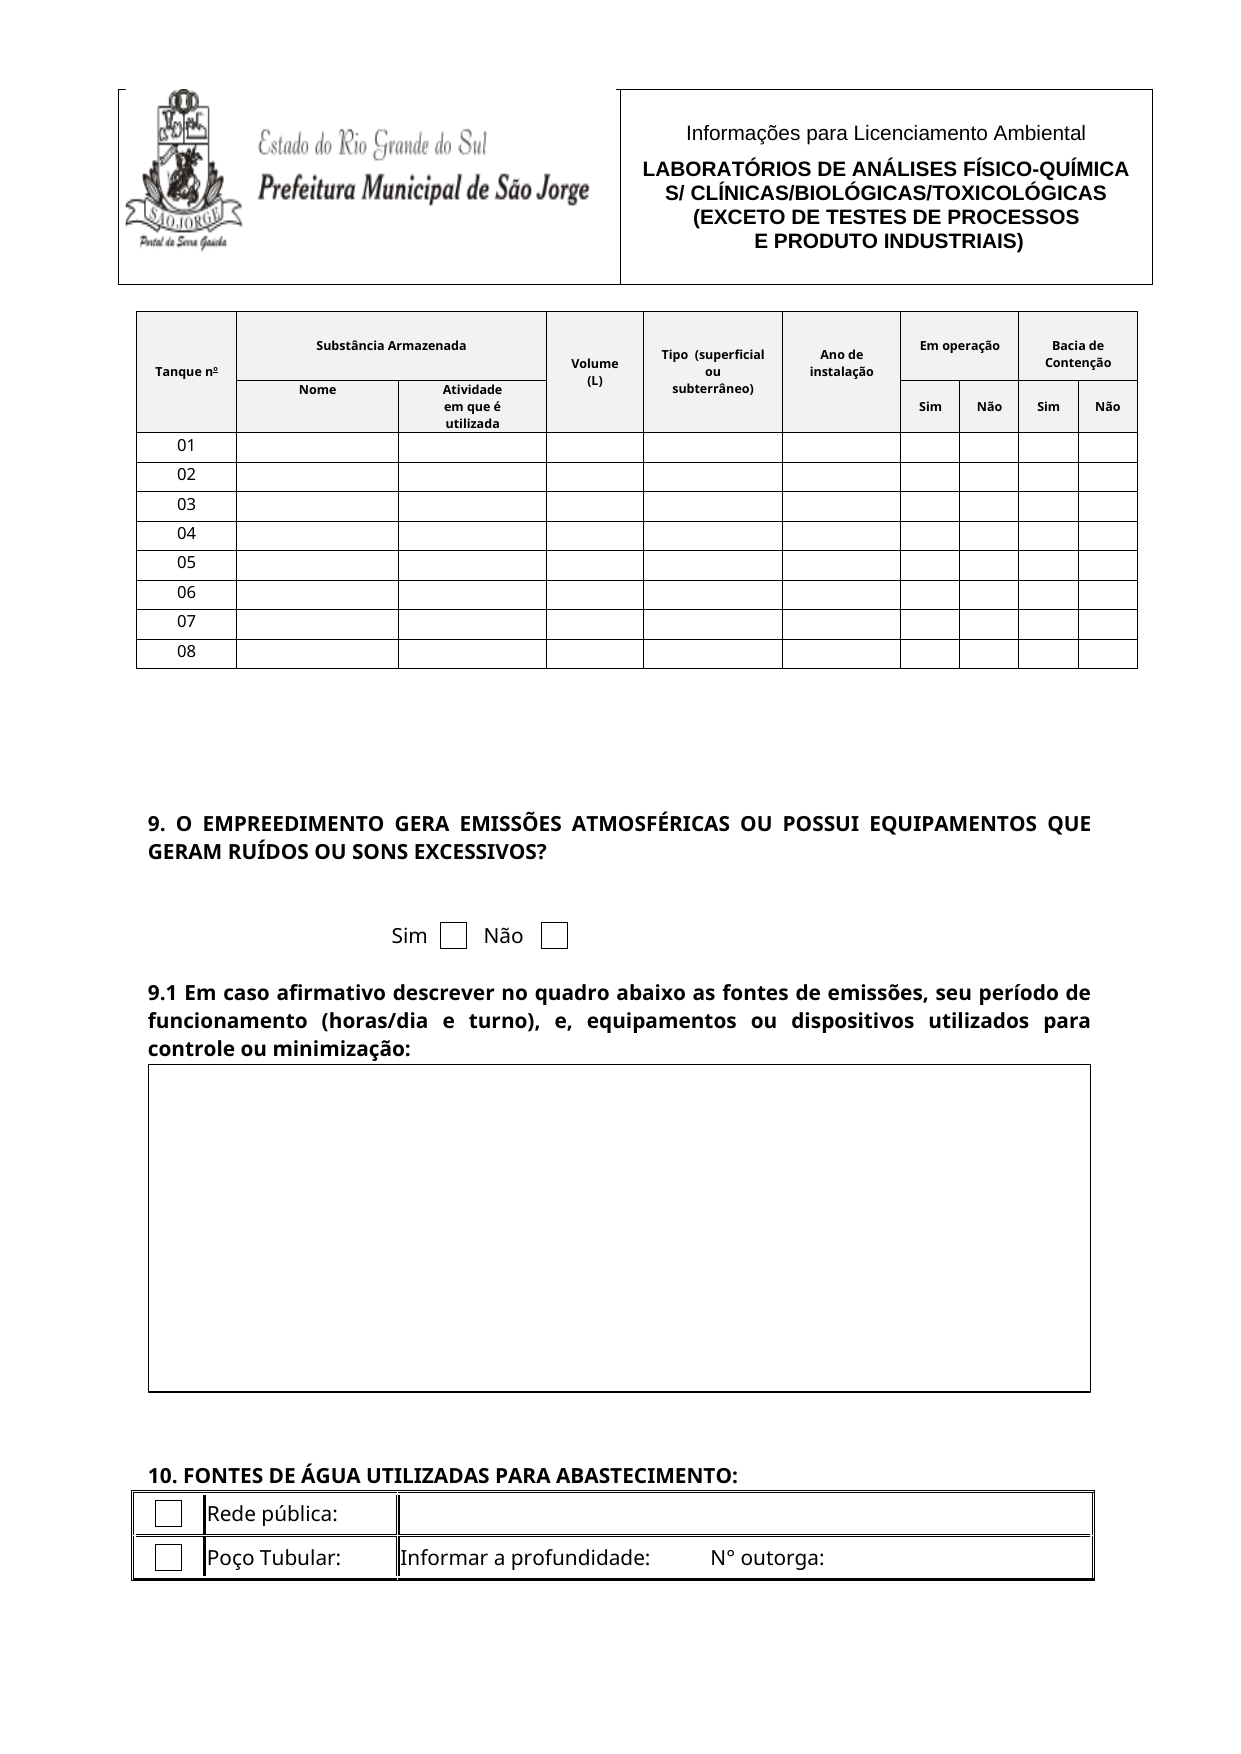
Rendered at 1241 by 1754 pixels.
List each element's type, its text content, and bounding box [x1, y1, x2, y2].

table_cell [547, 610, 643, 638]
table_header Ano de instalação [783, 312, 900, 432]
table_cell Poço Tubular: [204, 1534, 398, 1578]
table_cell [960, 433, 1018, 462]
table_cell 04 [137, 522, 236, 550]
table_cell Nome [237, 381, 398, 432]
table_cell Não [960, 381, 1018, 432]
table_cell 06 [137, 581, 236, 609]
table_cell [901, 463, 959, 491]
table_cell [237, 463, 398, 491]
table_cell [132, 1534, 204, 1578]
table_cell [901, 640, 959, 668]
table_cell [1019, 463, 1078, 491]
table_cell [1079, 522, 1137, 550]
table_cell [399, 433, 546, 462]
table_cell [1019, 581, 1078, 609]
table_cell [1019, 433, 1078, 462]
table_cell [399, 551, 546, 579]
table_cell [960, 640, 1018, 668]
table_cell [1079, 551, 1137, 579]
table_cell [644, 551, 782, 579]
table_cell [1019, 610, 1078, 638]
table_cell [547, 433, 643, 462]
table_cell [1019, 640, 1078, 668]
table_cell [399, 463, 546, 491]
table_cell [237, 640, 398, 668]
table_cell [644, 522, 782, 550]
table_cell [1079, 610, 1137, 638]
table_cell [901, 522, 959, 550]
text Sim Não [148, 921, 1092, 949]
table_cell 08 [137, 640, 236, 668]
table_cell [547, 640, 643, 668]
table_cell [644, 463, 782, 491]
table_cell [901, 433, 959, 462]
table_header Bacia de Contenção [1019, 312, 1137, 380]
table_cell [237, 581, 398, 609]
table_cell Não [1079, 381, 1137, 432]
table_cell [237, 551, 398, 579]
table_cell [901, 551, 959, 579]
table_cell [644, 640, 782, 668]
table_cell [644, 610, 782, 638]
table_cell [547, 492, 643, 521]
picture [125, 89, 617, 258]
table_cell [1019, 551, 1078, 579]
table_cell [783, 640, 900, 668]
table_cell 01 [137, 433, 236, 462]
table_cell 02 [137, 463, 236, 491]
table_cell [547, 463, 643, 491]
table_cell [1079, 463, 1137, 491]
table_cell [783, 463, 900, 491]
table_cell [960, 581, 1018, 609]
table_cell [1079, 640, 1137, 668]
table_cell [237, 522, 398, 550]
table_cell [783, 522, 900, 550]
table_cell [783, 610, 900, 638]
table_cell [783, 551, 900, 579]
table_cell [547, 522, 643, 550]
table_cell Atividade em que é utilizada [399, 381, 546, 432]
table_cell [960, 522, 1018, 550]
table_cell [547, 581, 643, 609]
table_cell [237, 492, 398, 521]
table_cell [783, 581, 900, 609]
table_cell [960, 492, 1018, 521]
table_cell 05 [137, 551, 236, 579]
table_cell [783, 433, 900, 462]
table_cell [1079, 492, 1137, 521]
table_cell [783, 492, 900, 521]
table_cell [960, 463, 1018, 491]
table_cell Sim [901, 381, 959, 432]
table_cell [901, 581, 959, 609]
table_header Rede pública: [204, 1491, 398, 1534]
table_cell 03 [137, 492, 236, 521]
text 9. O EMPREEDIMENTO GERA EMISSÕES ATMOSFÉRICAS OU POSSUI EQUIPAMENTOS QUE GERAM RUÍDOS OU SONS EXCESSIVOS? [148, 809, 1092, 866]
table_cell [399, 610, 546, 638]
table_cell 07 [137, 610, 236, 638]
table_cell Sim [1019, 381, 1078, 432]
table_cell [1079, 581, 1137, 609]
table_header Volume (L) [547, 312, 643, 432]
table_cell [237, 610, 398, 638]
table_cell [644, 581, 782, 609]
table_cell [901, 610, 959, 638]
table_cell [237, 433, 398, 462]
table_cell [960, 551, 1018, 579]
table_header Tanque no [137, 312, 236, 432]
text 9.1 Em caso afirmativo descrever no quadro abaixo as fontes de emissões, seu período de funcionamento (horas/dia e turno), e, equipamentos ou dispositivos utilizados para controle ou minimização: [148, 978, 1092, 1063]
table_cell [399, 492, 546, 521]
table_cell [399, 581, 546, 609]
table_header [134, 1493, 204, 1534]
table_cell [960, 610, 1018, 638]
table_cell [1019, 492, 1078, 521]
table_header Substância Armazenada [237, 312, 546, 380]
table_cell [644, 492, 782, 521]
table_cell [399, 522, 546, 550]
table_cell [547, 551, 643, 579]
table_cell [399, 640, 546, 668]
table_header Tipo (superficial ou subterrâneo) [644, 312, 782, 432]
table_cell [901, 492, 959, 521]
text 10. FONTES DE ÁGUA UTILIZADAS PARA ABASTECIMENTO: [148, 1461, 1092, 1489]
table_header Em operação [901, 312, 1018, 380]
table_cell [644, 433, 782, 462]
table_cell [1019, 522, 1078, 550]
table_cell Informar a profundidade: N° outorga: [398, 1534, 1093, 1578]
table_cell [1079, 433, 1137, 462]
table_header [398, 1493, 1092, 1534]
